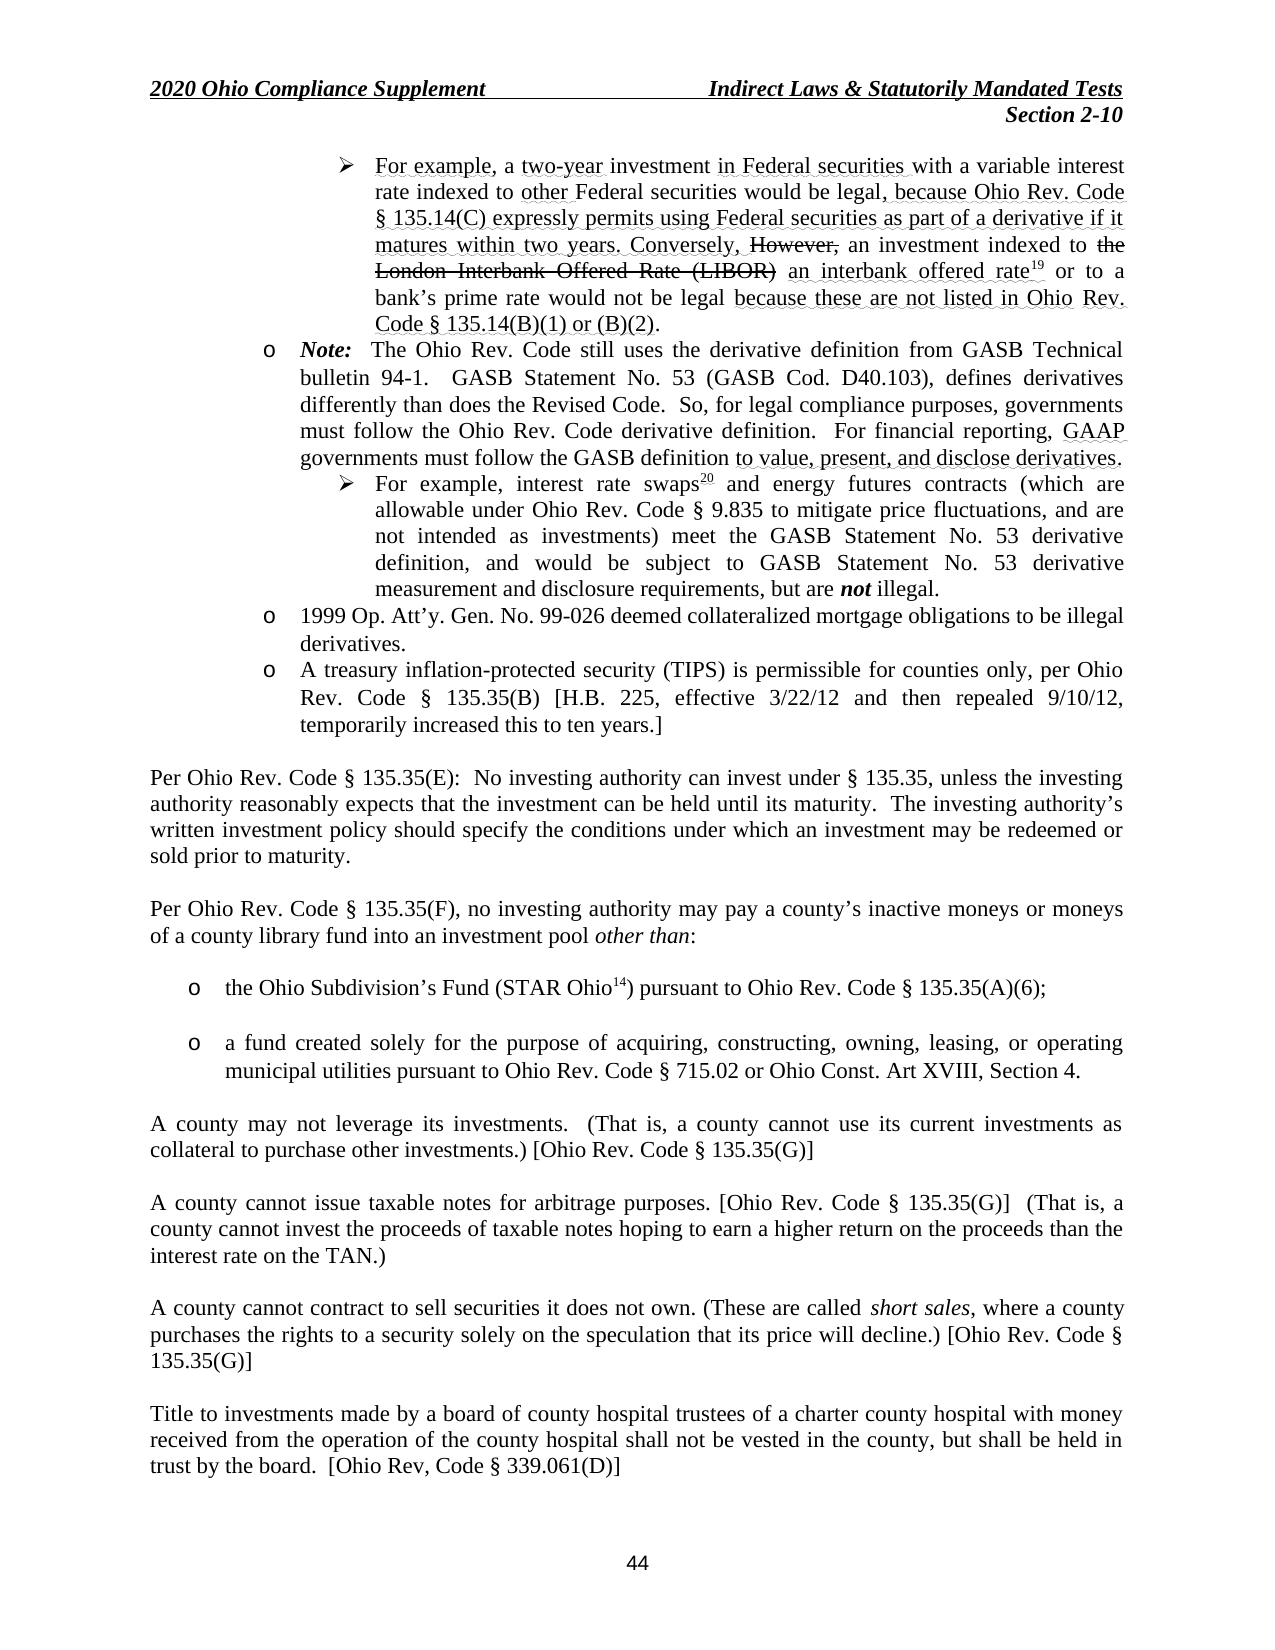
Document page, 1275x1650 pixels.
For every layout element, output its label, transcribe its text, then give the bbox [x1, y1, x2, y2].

list A treasury inflation-protected security (TIPS) is permissible for counties only, per Ohio Rev. Code § 135.35(B) [H.B. 225, effective 3/22/12 and then repealed 9/10/12, temporarily increased this to ten years.] [262, 656, 1125, 737]
text A county cannot issue taxable notes for arbitrage purposes. [Ohio Rev. Code § 135.35(G)] (That is, a county cannot invest the proceeds of taxable notes hoping to earn a higher return on the proceeds than the interest rate on the TAN.) [150, 1189, 1125, 1268]
list For example, interest rate swaps20 and energy futures contracts (which are allowable under Ohio Rev. Code § 9.835 to mitigate price fluctuations, and are not intended as investments) meet the GASB Statement No. 53 derivative definition, and would be subject to GASB Statement No. 53 derivative measurement and disclosure requirements, but are not illegal. [337, 470, 1125, 602]
text A county cannot contract to sell securities it does not own. (These are called short sales, where a county purchases the rights to a security solely on the speculation that its price will decline.) [Ohio Rev. Code § 135.35(G)] [150, 1294, 1125, 1373]
list a fund created solely for the purpose of acquiring, constructing, owning, leasing, or operating municipal utilities pursuant to Ohio Rev. Code § 715.02 or Ohio Const. Art XVIII, Section 4. [187, 1029, 1125, 1083]
text Per Ohio Rev. Code § 135.35(F), no investing authority may pay a county’s inactive moneys or moneys of a county library fund into an investment pool other than: [150, 895, 1125, 948]
list the Ohio Subdivision’s Fund (STAR Ohio14) pursuant to Ohio Rev. Code § 135.35(A)(6); [187, 974, 1125, 1003]
text Title to investments made by a board of county hospital trustees of a charter county hospital with money received from the operation of the county hospital shall not be vested in the county, but shall be held in trust by the board. [Ohio Rev, Code § 339.061(D)] [150, 1400, 1125, 1479]
list 1999 Op. Att’y. Gen. No. 99-026 deemed collateralized mortgage obligations to be illegal derivatives. [262, 602, 1125, 656]
text A county may not leverage its investments. (That is, a county cannot use its current investments as collateral to purchase other investments.) [Ohio Rev. Code § 135.35(G)] [150, 1110, 1125, 1163]
text Per Ohio Rev. Code § 135.35(E): No investing authority can invest under § 135.35, unless the investing authority reasonably expects that the investment can be held until its maturity. The investing authority’s written investment policy should specify the conditions under which an investment may be redeemed or sold prior to maturity. [150, 763, 1125, 869]
list Note: The Ohio Rev. Code still uses the derivative definition from GASB Technical bulletin 94-1. GASB Statement No. 53 (GASB Cod. D40.103), defines derivatives differently than does the Revised Code. So, for legal compliance purposes, governments must follow the Ohio Rev. Code derivative definition. For financial reporting, GAAP governments must follow the GASB definition to value, present, and disclose derivatives. [262, 336, 1125, 470]
list For example, a two-year investment in Federal securities with a variable interest rate indexed to other Federal securities would be legal, because Ohio Rev. Code § 135.14(C) expressly permits using Federal securities as part of a derivative if it matures within two years. Conversely, However, an investment indexed to the London Interbank Offered Rate (LIBOR) an interbank offered rate19 or to a bank’s prime rate would not be legal because these are not listed in Ohio Rev. Code § 135.14(B)(1) or (B)(2). [337, 152, 1125, 336]
